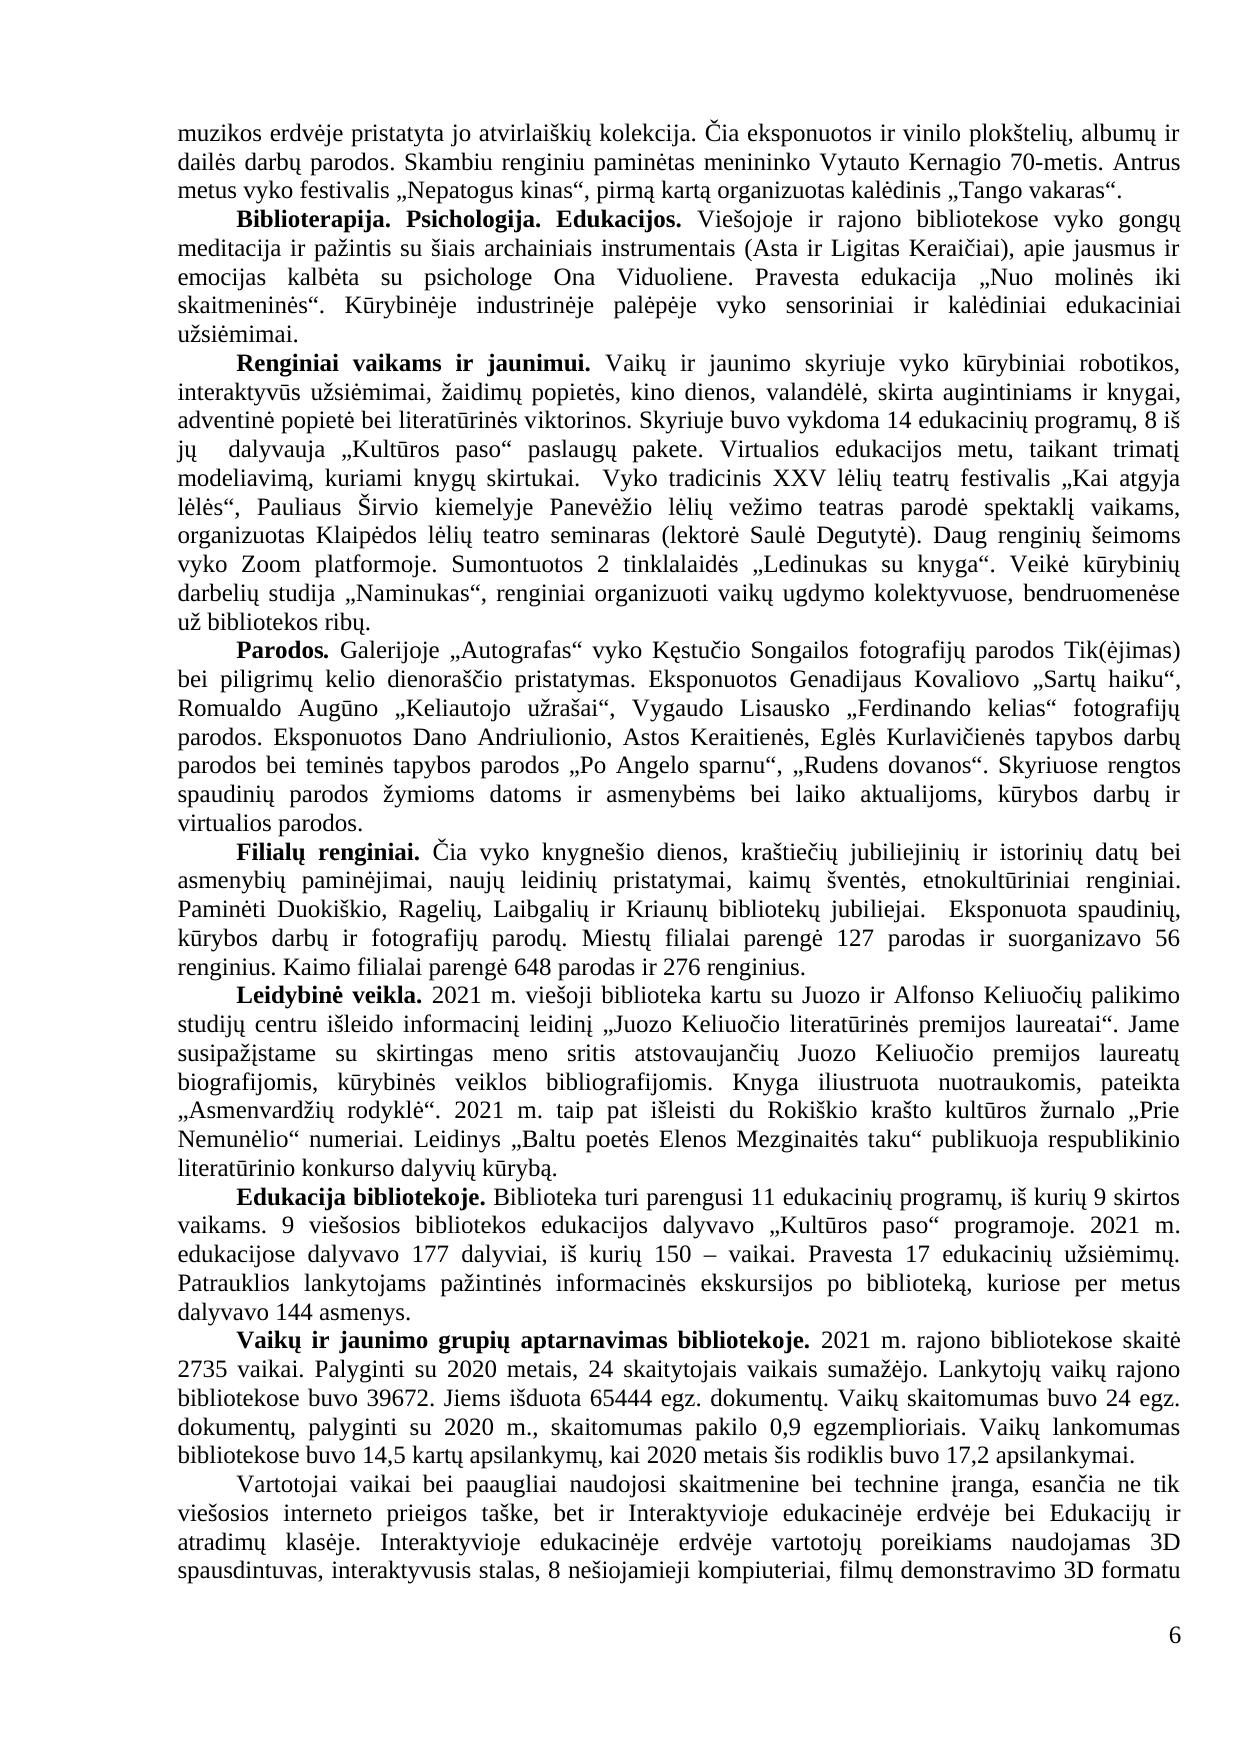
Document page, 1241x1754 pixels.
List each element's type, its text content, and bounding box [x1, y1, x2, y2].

text Biblioterapija. Psichologija. Edukacijos. Viešojoje ir rajono bibliotekose vyko gongų meditacija ir pažintis su šiais archainiais instrumentais (Asta ir Ligitas Keraičiai), apie jausmus ir emocijas kalbėta su psichologe Ona Viduoliene. Pravesta edukacija „Nuo molinės iki skaitmeninės“. Kūrybinėje industrinėje palėpėje vyko sensoriniai ir kalėdiniai edukaciniai užsiėmimai. [177, 204, 1181, 348]
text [177, 118, 1181, 204]
text Edukacija bibliotekoje. Biblioteka turi parengusi 11 edukacinių programų, iš kurių 9 skirtos vaikams. 9 viešosios bibliotekos edukacijos dalyvavo „Kultūros paso“ programoje. 2021 m. edukacijose dalyvavo 177 dalyviai, iš kurių 150 – vaikai. Pravesta 17 edukacinių užsiėmimų. Patrauklios lankytojams pažintinės informacinės ekskursijos po biblioteką, kuriose per metus dalyvavo 144 asmenys. [177, 1182, 1181, 1326]
text Filialų renginiai. Čia vyko knygnešio dienos, kraštiečių jubiliejinių ir istorinių datų bei asmenybių paminėjimai, naujų leidinių pristatymai, kaimų šventės, etnokultūriniai renginiai. Paminėti Duokiškio, Ragelių, Laibgalių ir Kriaunų bibliotekų jubiliejai. Eksponuota spaudinių, kūrybos darbų ir fotografijų parodų. Miestų filialai parengė 127 parodas ir suorganizavo 56 renginius. Kaimo filialai parengė 648 parodas ir 276 renginius. [177, 837, 1181, 981]
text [177, 1469, 1181, 1584]
text Renginiai vaikams ir jaunimui. Vaikų ir jaunimo skyriuje vyko kūrybiniai robotikos, interaktyvūs užsiėmimai, žaidimų popietės, kino dienos, valandėlė, skirta augintiniams ir knygai, adventinė popietė bei literatūrinės viktorinos. Skyriuje buvo vykdoma 14 edukacinių programų, 8 iš jų dalyvauja „Kultūros paso“ paslaugų pakete. Virtualios edukacijos metu, taikant trimatį modeliavimą, kuriami knygų skirtukai. Vyko tradicinis XXV lėlių teatrų festivalis „Kai atgyja lėlės“, Pauliaus Širvio kiemelyje Panevėžio lėlių vežimo teatras parodė spektaklį vaikams, organizuotas Klaipėdos lėlių teatro seminaras (lektorė Saulė Degutytė). Daug renginių šeimoms vyko Zoom platformoje. Sumontuotos 2 tinklalaidės „Ledinukas su knyga“. Veikė kūrybinių darbelių studija „Naminukas“, renginiai organizuoti vaikų ugdymo kolektyvuose, bendruomenėse už bibliotekos ribų. [177, 348, 1181, 636]
text Parodos. Galerijoje „Autografas“ vyko Kęstučio Songailos fotografijų parodos Tik(ėjimas) bei piligrimų kelio dienoraščio pristatymas. Eksponuotos Genadijaus Kovaliovo „Sartų haiku“, Romualdo Augūno „Keliautojo užrašai“, Vygaudo Lisausko „Ferdinando kelias“ fotografijų parodos. Eksponuotos Dano Andriulionio, Astos Keraitienės, Eglės Kurlavičienės tapybos darbų parodos bei teminės tapybos parodos „Po Angelo sparnu“, „Rudens dovanos“. Skyriuose rengtos spaudinių parodos žymioms datoms ir asmenybėms bei laiko aktualijoms, kūrybos darbų ir virtualios parodos. [177, 636, 1181, 837]
text Vaikų ir jaunimo grupių aptarnavimas bibliotekoje. 2021 m. rajono bibliotekose skaitė 2735 vaikai. Palyginti su 2020 metais, 24 skaitytojais vaikais sumažėjo. Lankytojų vaikų rajono bibliotekose buvo 39672. Jiems išduota 65444 egz. dokumentų. Vaikų skaitomumas buvo 24 egz. dokumentų, palyginti su 2020 m., skaitomumas pakilo 0,9 egzemplioriais. Vaikų lankomumas bibliotekose buvo 14,5 kartų apsilankymų, kai 2020 metais šis rodiklis buvo 17,2 apsilankymai. [177, 1326, 1181, 1469]
text Leidybinė veikla. 2021 m. viešoji biblioteka kartu su Juozo ir Alfonso Keliuočių palikimo studijų centru išleido informacinį leidinį „Juozo Keliuočio literatūrinės premijos laureatai“. Jame susipažįstame su skirtingas meno sritis atstovaujančių Juozo Keliuočio premijos laureatų biografijomis, kūrybinės veiklos bibliografijomis. Knyga iliustruota nuotraukomis, pateikta „Asmenvardžių rodyklė“. 2021 m. taip pat išleisti du Rokiškio krašto kultūros žurnalo „Prie Nemunėlio“ numeriai. Leidinys „Baltu poetės Elenos Mezginaitės taku“ publikuoja respublikinio literatūrinio konkurso dalyvių kūrybą. [177, 981, 1181, 1182]
